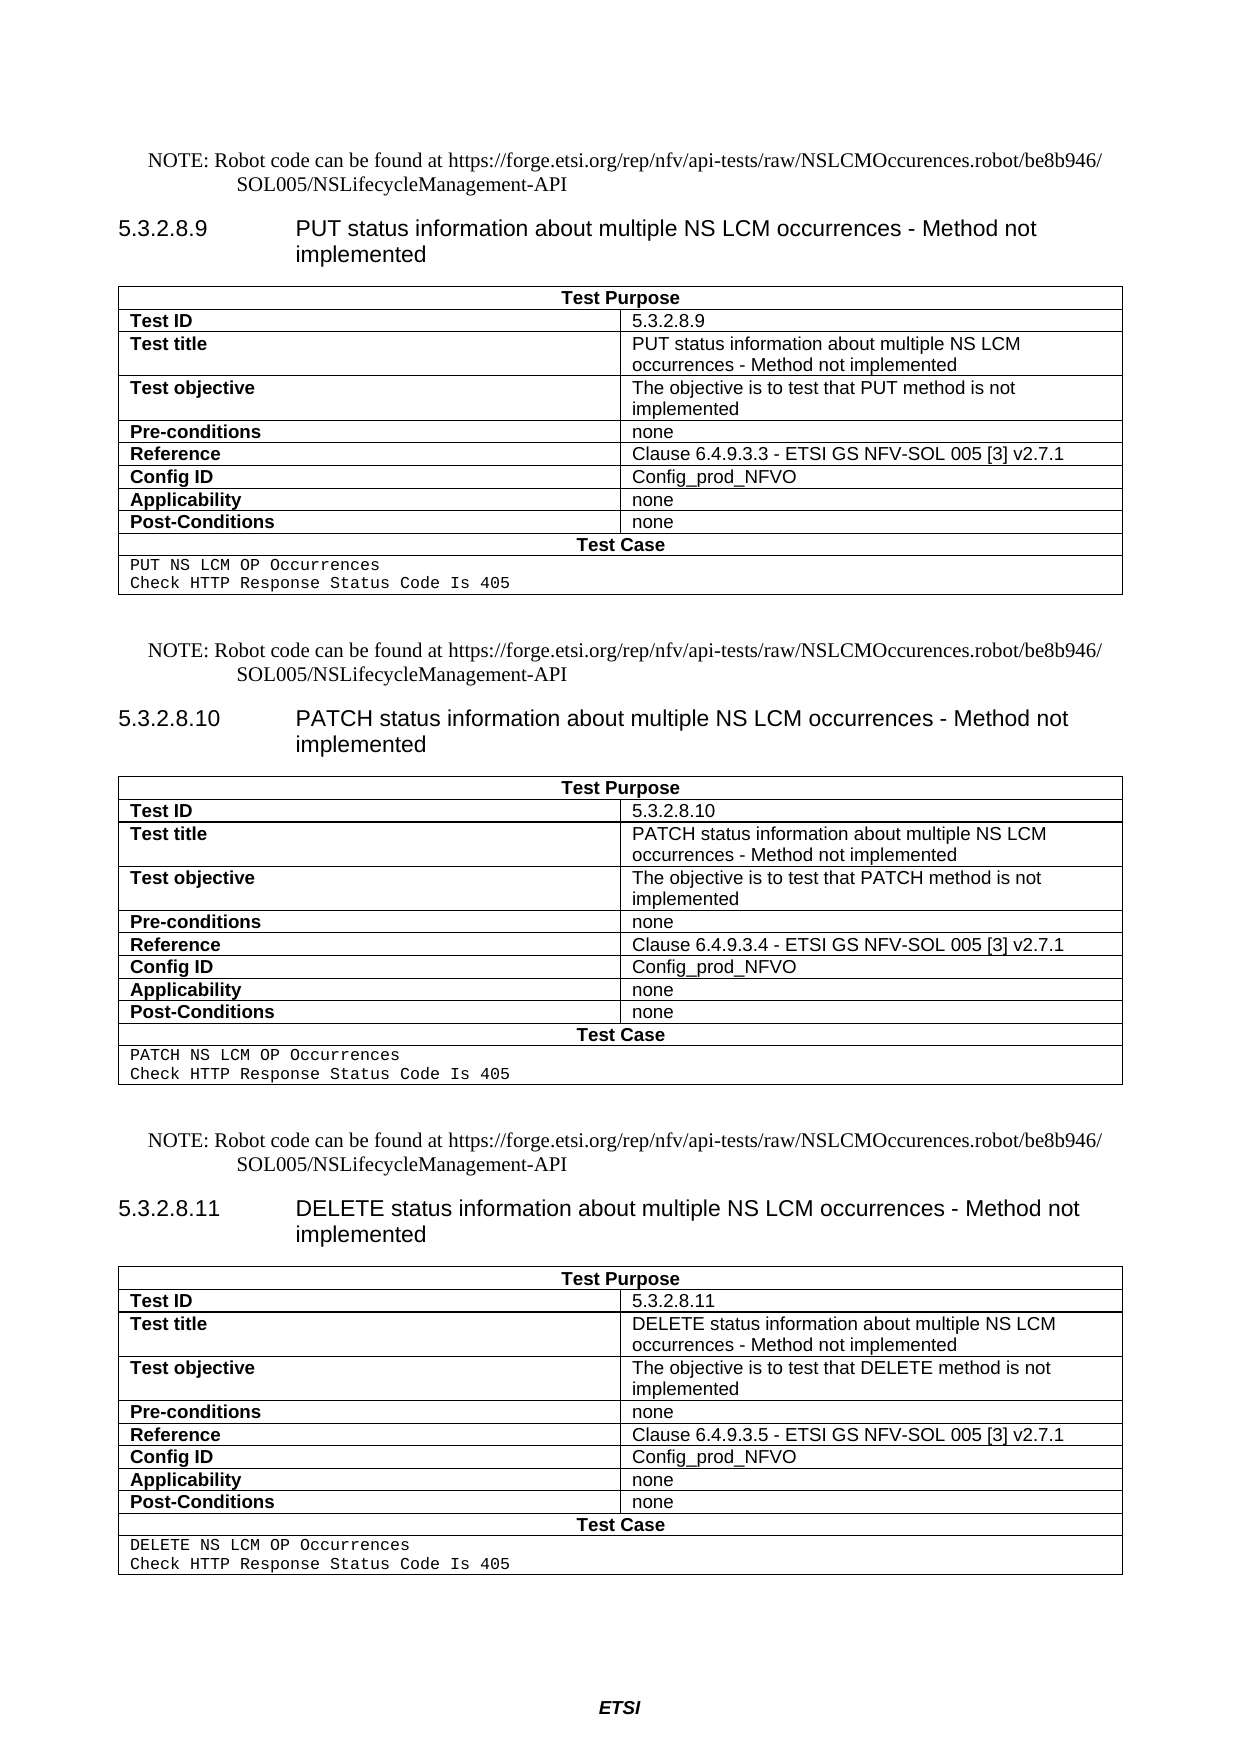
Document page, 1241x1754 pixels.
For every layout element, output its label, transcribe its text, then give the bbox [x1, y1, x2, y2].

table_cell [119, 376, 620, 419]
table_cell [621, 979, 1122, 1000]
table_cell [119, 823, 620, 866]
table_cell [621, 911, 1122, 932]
text NOTE: Robot code can be found at https://forge.etsi.org/rep/nfv/api-tests/raw/NSLCMOccurences.robot/be8b946/SOL005/NSLifecycleManagement-API [148, 638, 1122, 686]
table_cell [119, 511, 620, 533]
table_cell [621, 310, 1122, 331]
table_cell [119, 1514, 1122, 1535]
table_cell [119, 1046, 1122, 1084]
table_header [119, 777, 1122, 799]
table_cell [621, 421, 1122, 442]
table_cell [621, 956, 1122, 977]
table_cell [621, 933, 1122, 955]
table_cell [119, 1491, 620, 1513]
subtitle 5.3.2.8.10 PATCH status information about multiple NS LCM occurrences - Method not implemented [118, 705, 1122, 757]
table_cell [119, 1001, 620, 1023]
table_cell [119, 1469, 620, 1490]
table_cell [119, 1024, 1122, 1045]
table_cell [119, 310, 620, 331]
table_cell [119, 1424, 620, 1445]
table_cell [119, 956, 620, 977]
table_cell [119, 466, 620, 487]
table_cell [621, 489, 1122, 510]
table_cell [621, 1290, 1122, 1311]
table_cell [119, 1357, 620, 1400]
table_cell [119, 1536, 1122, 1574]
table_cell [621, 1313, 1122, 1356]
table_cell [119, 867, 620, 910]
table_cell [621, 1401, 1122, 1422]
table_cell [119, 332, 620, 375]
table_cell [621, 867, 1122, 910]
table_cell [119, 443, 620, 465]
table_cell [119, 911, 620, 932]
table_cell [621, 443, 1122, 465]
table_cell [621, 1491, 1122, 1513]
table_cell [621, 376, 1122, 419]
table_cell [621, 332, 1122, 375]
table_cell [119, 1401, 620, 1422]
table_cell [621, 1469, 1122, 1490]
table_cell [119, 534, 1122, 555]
text NOTE: Robot code can be found at https://forge.etsi.org/rep/nfv/api-tests/raw/NSLCMOccurences.robot/be8b946/SOL005/NSLifecycleManagement-API [148, 1128, 1122, 1176]
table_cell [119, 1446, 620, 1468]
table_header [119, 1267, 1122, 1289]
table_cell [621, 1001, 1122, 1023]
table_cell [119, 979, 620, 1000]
text NOTE: Robot code can be found at https://forge.etsi.org/rep/nfv/api-tests/raw/NSLCMOccurences.robot/be8b946/SOL005/NSLifecycleManagement-API [148, 148, 1122, 196]
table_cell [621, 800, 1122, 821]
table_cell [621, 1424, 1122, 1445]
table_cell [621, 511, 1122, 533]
subtitle 5.3.2.8.11 DELETE status information about multiple NS LCM occurrences - Method not implemented [118, 1195, 1122, 1247]
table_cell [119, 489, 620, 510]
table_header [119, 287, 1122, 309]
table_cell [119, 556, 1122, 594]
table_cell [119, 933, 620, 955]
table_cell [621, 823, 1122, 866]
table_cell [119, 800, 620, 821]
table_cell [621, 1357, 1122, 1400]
subtitle 5.3.2.8.9 PUT status information about multiple NS LCM occurrences - Method not implemented [118, 214, 1122, 267]
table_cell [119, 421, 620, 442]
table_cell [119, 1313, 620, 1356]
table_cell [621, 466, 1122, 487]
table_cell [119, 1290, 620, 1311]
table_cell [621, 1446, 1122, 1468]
